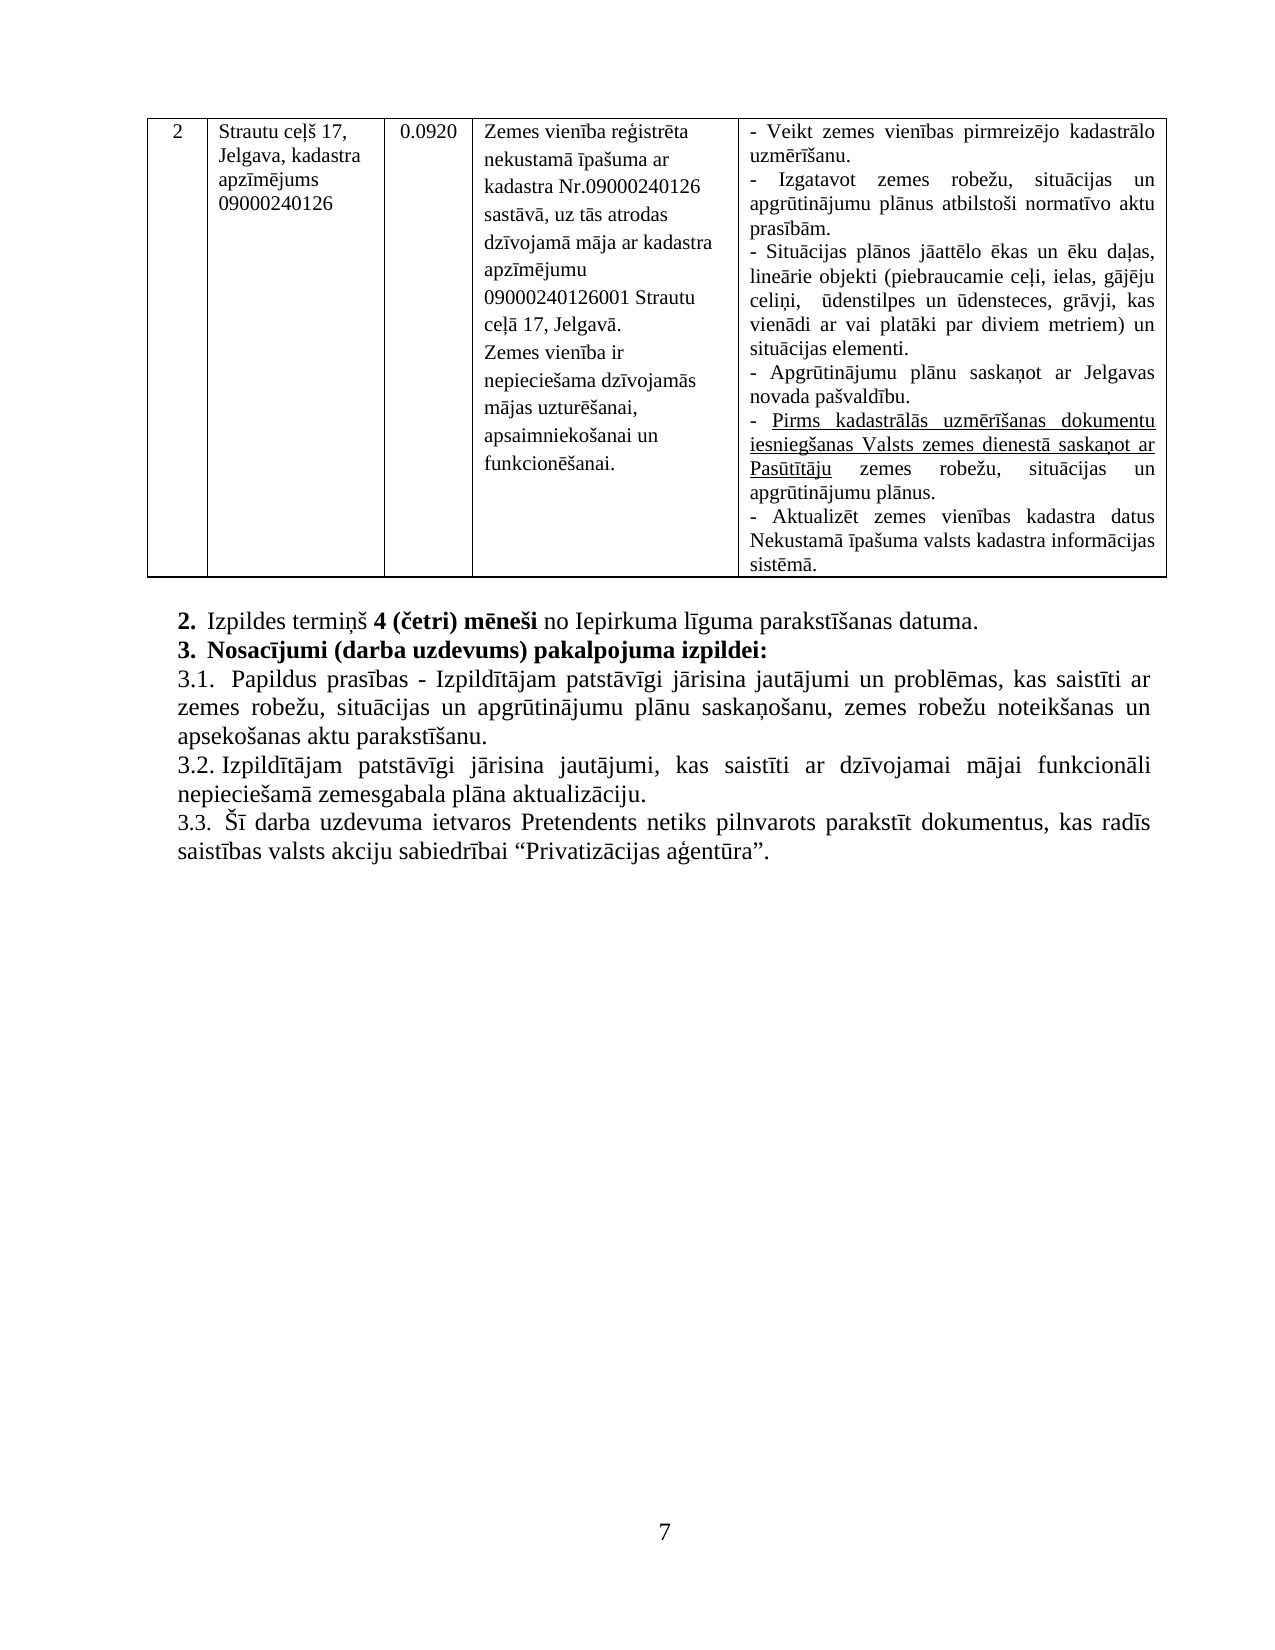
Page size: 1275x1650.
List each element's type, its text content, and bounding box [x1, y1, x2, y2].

table_cell Strautu ceļš 17, Jelgava, kadastra apzīmējums 09000240126 [208, 119, 384, 576]
list Izpildītājam patstāvīgi jārisina jautājumi, kas saistīti ar dzīvojamai mājai funkcionāli nepieciešamā zemesgabala plāna aktualizāciju. [177, 750, 1152, 807]
list Papildus prasības - Izpildītājam patstāvīgi jārisina jautājumi un problēmas, kas saistīti ar zemes robežu, situācijas un apgrūtinājumu plānu saskaņošanu, zemes robežu noteikšanas un apsekošanas aktu parakstīšanu. [177, 664, 1152, 750]
list Nosacījumi (darba uzdevums) pakalpojuma izpildei: [177, 635, 1181, 664]
list Šī darba uzdevuma ietvaros Pretendents netiks pilnvarots parakstīt dokumentus, kas radīs saistības valsts akciju sabiedrībai “Privatizācijas aģentūra”. [177, 807, 1152, 865]
table_cell 2 [148, 119, 207, 576]
list Izpildes termiņš 4 (četri) mēneši no Iepirkuma līguma parakstīšanas datuma. [177, 606, 1181, 635]
table_cell 0.0920 [385, 119, 472, 576]
table_cell Zemes vienība reģistrēta nekustamā īpašuma ar kadastra Nr.09000240126 sastāvā, uz tās atrodas dzīvojamā māja ar kadastra apzīmējumu 09000240126001 Strautu ceļā 17, Jelgavā. Zemes vienība ir nepieciešama dzīvojamās mājas uzturēšanai, apsaimniekošanai un funkcionēšanai. [473, 119, 738, 576]
table_cell - Veikt zemes vienības pirmreizējo kadastrālo uzmērīšanu. - Izgatavot zemes robežu, situācijas un apgrūtinājumu plānus atbilstoši normatīvo aktu prasībām. - Situācijas plānos jāattēlo ēkas un ēku daļas, lineārie objekti (piebraucamie ceļi, ielas, gājēju celiņi, ūdenstilpes un ūdensteces, grāvji, kas vienādi ar vai platāki par diviem metriem) un situācijas elementi. - Apgrūtinājumu plānu saskaņot ar Jelgavas novada pašvaldību. - Pirms kadastrālās uzmērīšanas dokumentu iesniegšanas Valsts zemes dienestā saskaņot ar Pasūtītāju zemes robežu, situācijas un apgrūtinājumu plānus. - Aktualizēt zemes vienības kadastra datus Nekustamā īpašuma valsts kadastra informācijas sistēmā. [739, 119, 1166, 576]
